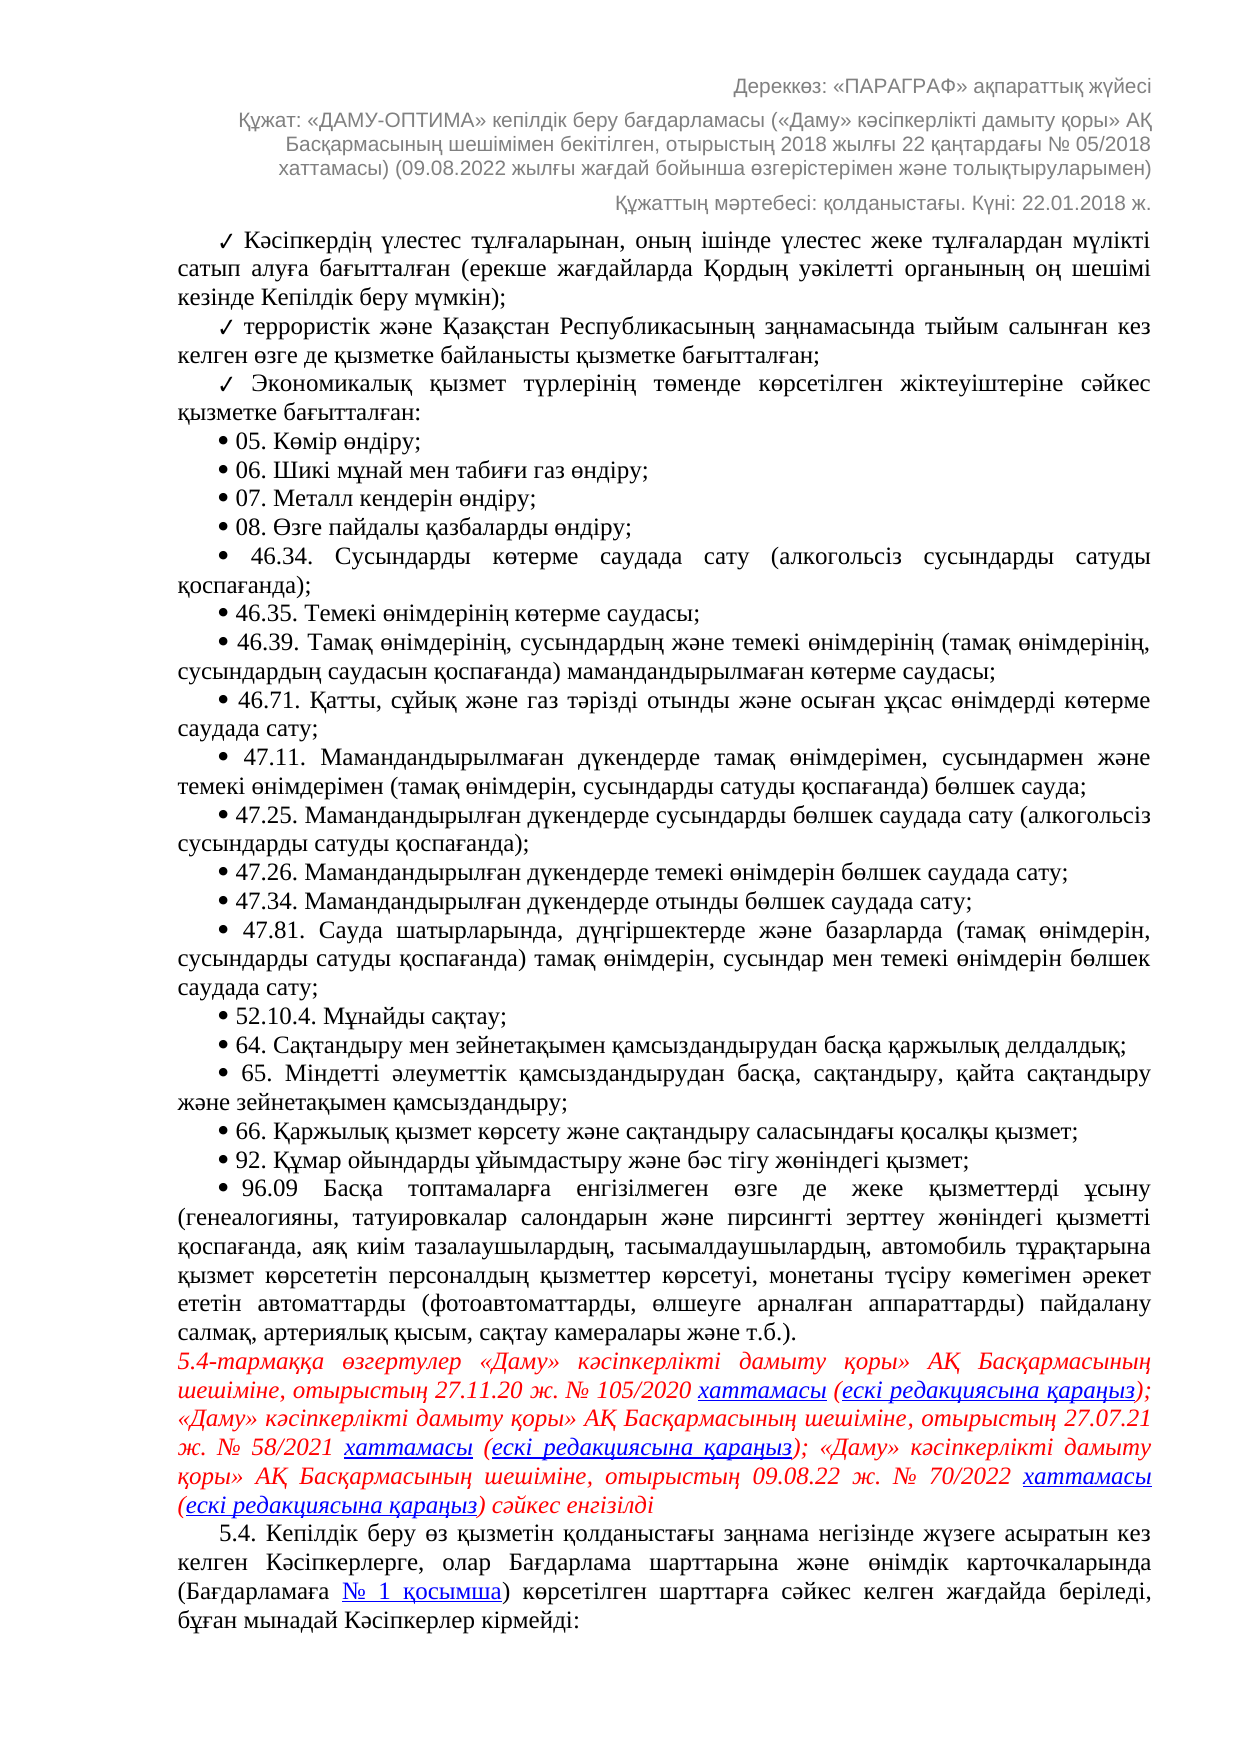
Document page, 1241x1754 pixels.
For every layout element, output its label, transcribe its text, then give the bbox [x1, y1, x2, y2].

text  06. Шикі мұнай мен табиғи газ өндіру; [177, 455, 1152, 483]
text  08. Өзге пайдалы қазбаларды өндіру; [177, 512, 1152, 541]
text  47.81. Сауда шатырларында, дүңгіршектерде және базарларда (тамақ өнімдерін, сусындарды сатуды қоспағанда) тамақ өнімдерін, сусындар мен темекі өнімдерін бөлшек саудада сату; [177, 915, 1152, 1001]
text 5.4-тармаққа өзгертулер «Даму» кәсіпкерлікті дамыту қоры» АҚ Басқармасының шешіміне, отырыстың 27.11.20 ж. № 105/2020 хаттамасы (ескі редакциясына қараңыз); «Даму» кәсіпкерлікті дамыту қоры» АҚ Басқармасының шешіміне, отырыстың 27.07.21 ж. № 58/2021 хаттамасы (ескі редакциясына қараңыз); «Даму» кәсіпкерлікті дамыту қоры» АҚ Басқармасының шешіміне, отырыстың 09.08.22 ж. № 70/2022 хаттамасы (ескі редакциясына қараңыз) сәйкес енгізілді [177, 1346, 1152, 1518]
text  47.11. Мамандандырылмаған дүкендерде тамақ өнімдерімен, сусындармен және темекі өнімдерімен (тамақ өнімдерін, сусындарды сатуды қоспағанда) бөлшек сауда; [177, 742, 1152, 800]
text  52.10.4. Мұнайды сақтау; [177, 1001, 1152, 1030]
text  47.34. Мамандандырылған дүкендерде отынды бөлшек саудада сату; [177, 886, 1152, 915]
text  46.39. Тамақ өнімдерінің, сусындардың және темекі өнімдерінің (тамақ өнімдерінің, сусындардың саудасын қоспағанда) мамандандырылмаған көтерме саудасы; [177, 627, 1152, 685]
text 5.4. Кепілдік беру өз қызметін қолданыстағы заңнама негізінде жүзеге асыратын кез келген Кәсіпкерлерге, олар Бағдарлама шарттарына және өнімдік карточкаларында (Бағдарламаға № 1 қосымша) көрсетілген шарттарға сәйкес келген жағдайда беріледі, бұған мынадай Кәсіпкерлер кірмейді: [177, 1518, 1152, 1633]
text  92. Құмар ойындарды ұйымдастыру және бәс тігу жөніндегі қызмет; [177, 1145, 1152, 1173]
text ✔ Кәсіпкердің үлестес тұлғаларынан, оның ішінде үлестес жеке тұлғалардан мүлікті сатып алуға бағытталған (ерекше жағдайларда Қордың уәкілетті органының оң шешімі кезінде Кепілдік беру мүмкін); [177, 225, 1152, 311]
text  65. Міндетті әлеуметтік қамсыздандырудан басқа, сақтандыру, қайта сақтандыру және зейнетақымен қамсыздандыру; [177, 1058, 1152, 1116]
text  66. Қаржылық қызмет көрсету және сақтандыру саласындағы қосалқы қызмет; [177, 1116, 1152, 1145]
text ✔ Экономикалық қызмет түрлерінің төменде көрсетілген жіктеуіштеріне сәйкес қызметке бағытталған: [177, 368, 1152, 426]
text  47.26. Мамандандырылған дүкендерде темекі өнімдерін бөлшек саудада сату; [177, 857, 1152, 886]
text  05. Көмір өндіру; [177, 426, 1152, 455]
text  46.71. Қатты, сұйық және газ тәрізді отынды және осыған ұқсас өнімдерді көтерме саудада сату; [177, 685, 1152, 742]
text  46.34. Сусындарды көтерме саудада сату (алкогольсіз сусындарды сатуды қоспағанда); [177, 541, 1152, 598]
text  07. Металл кендерін өндіру; [177, 483, 1152, 512]
text  47.25. Мамандандырылған дүкендерде сусындарды бөлшек саудада сату (алкогольсіз сусындарды сатуды қоспағанда); [177, 800, 1152, 857]
text  46.35. Темекі өнімдерінің көтерме саудасы; [177, 598, 1152, 627]
text 96.09 Басқа топтамаларға енгізілмеген өзге де жеке қызметтерді ұсыну (генеалогияны, татуировкалар салондарын және пирсингті зерттеу жөніндегі қызметті қоспағанда, аяқ киім тазалаушылардың, тасымалдаушылардың, автомобиль тұрақтарына қызмет көрсететін персоналдың қызметтер көрсетуі, монетаны түсіру көмегімен әрекет ететін автоматтарды (фотоавтоматтарды, өлшеуге арналған аппараттарды) пайдалану салмақ, артериялық қысым, сақтау камералары және т.б.). [177, 1173, 1152, 1346]
text ✔ террористік және Қазақстан Республикасының заңнамасында тыйым салынған кез келген өзге де қызметке байланысты қызметке бағытталған; [177, 311, 1152, 368]
text  64. Сақтандыру мен зейнетақымен қамсыздандырудан басқа қаржылық делдалдық; [177, 1030, 1152, 1058]
